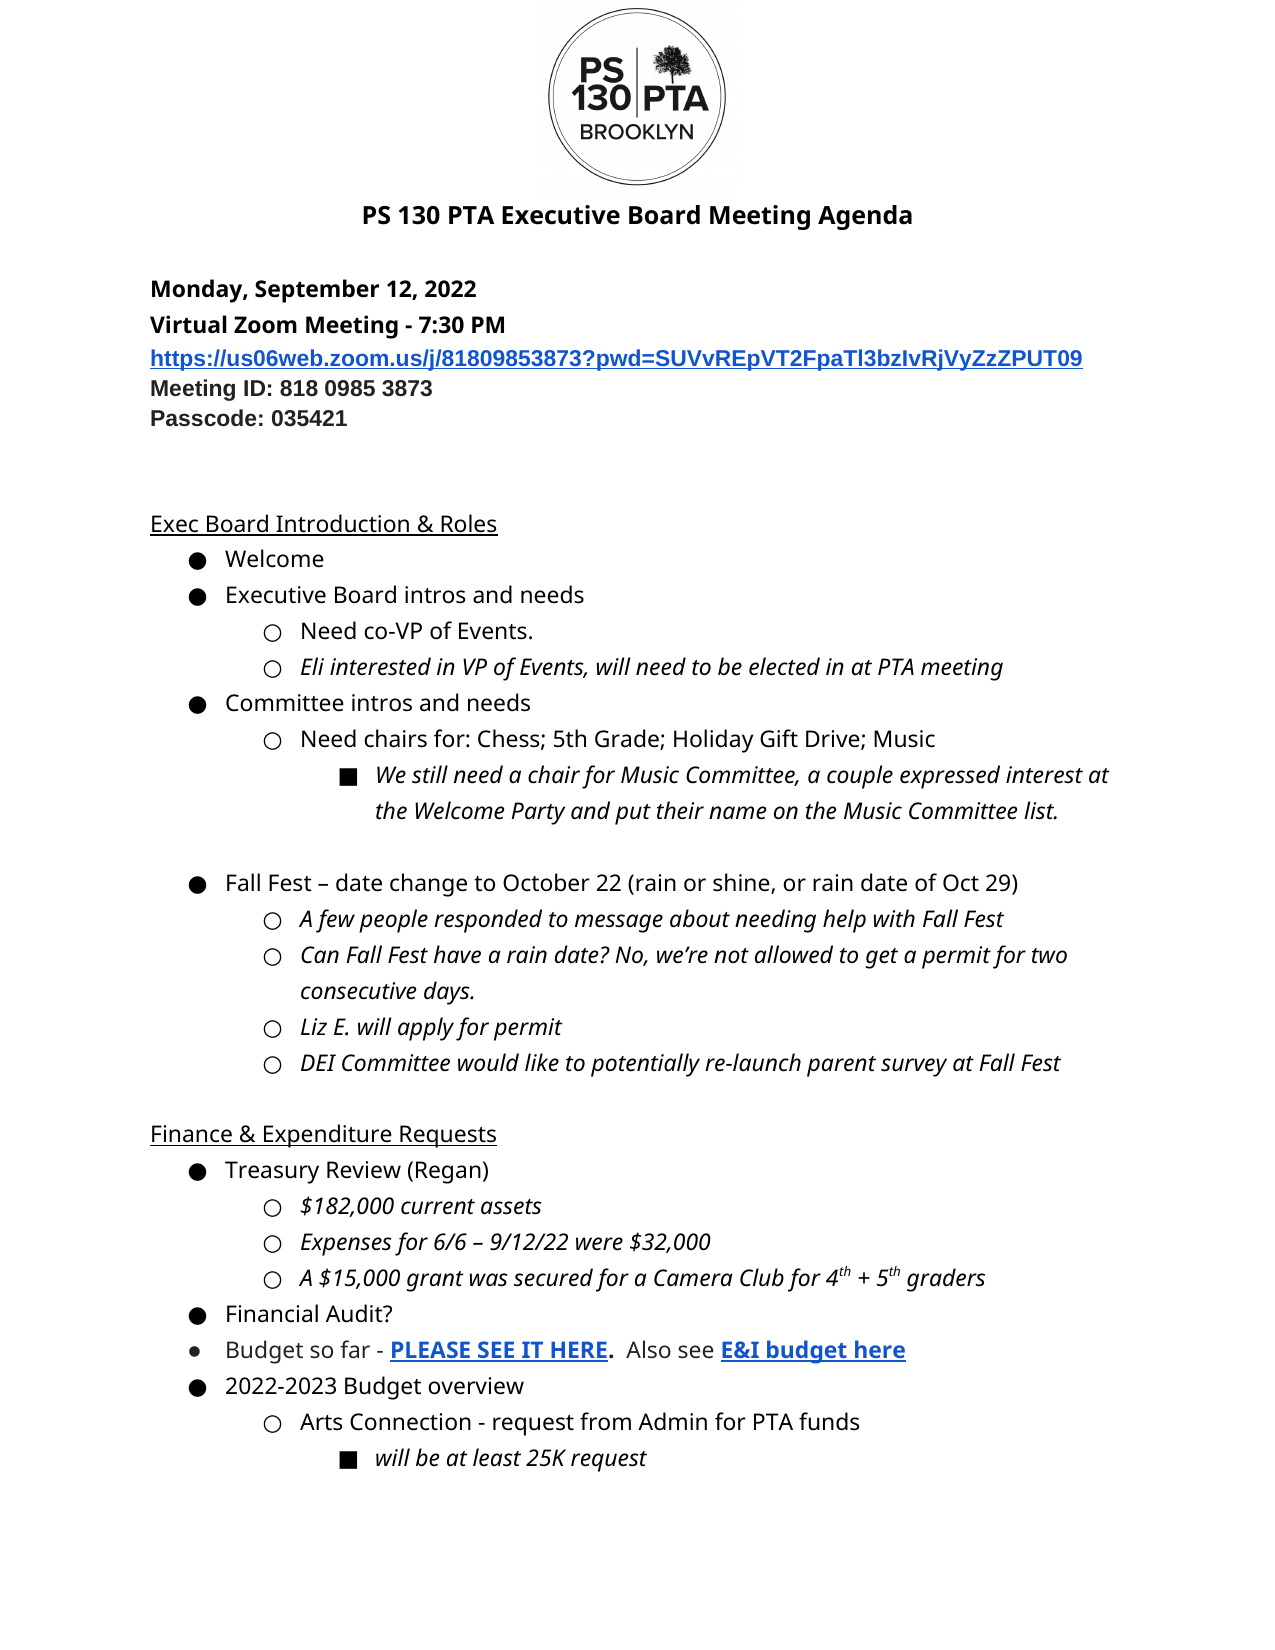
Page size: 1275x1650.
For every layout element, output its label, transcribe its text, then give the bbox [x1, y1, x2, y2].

list Need co-VP of Events. [262, 615, 1125, 647]
list We still need a chair for Music Committee, a couple expressed interest at the Welcome Party and put their name on the Music Committee list. [337, 759, 1125, 826]
list Welcome [187, 543, 1125, 575]
list Can Fall Fest have a rain date? No, we’re not allowed to get a permit for two consecutive days. [262, 939, 1125, 1006]
list Liz E. will apply for permit [262, 1011, 1125, 1042]
text Passcode: 035421 [150, 405, 1125, 432]
list Eli interested in VP of Events, will need to be elected in at PTA meeting [262, 651, 1125, 682]
list DEI Committee would like to potentially re-launch parent survey at Fall Fest [262, 1047, 1125, 1078]
list Committee intros and needs [187, 687, 1125, 718]
picture [534, 0, 741, 195]
list Executive Board intros and needs [187, 579, 1125, 611]
list Need chairs for: Chess; 5th Grade; Holiday Gift Drive; Music [262, 723, 1125, 754]
text Virtual Zoom Meeting - 7:30 PM [150, 309, 1125, 340]
list Expenses for 6/6 – 9/12/22 were $32,000 [262, 1226, 1125, 1257]
text PS 130 PTA Executive Board Meeting Agenda [150, 198, 1125, 232]
list Treasury Review (Regan) [187, 1154, 1125, 1186]
list Fall Fest – date change to October 22 (rain or shine, or rain date of Oct 29) [187, 867, 1125, 898]
list A few people responded to message about needing help with Fall Fest [262, 903, 1125, 934]
text Monday, September 12, 2022 [150, 273, 1125, 304]
text https://us06web.zoom.us/j/81809853873?pwd=SUVvREpVT2FpaTl3bzIvRjVyZzZPUT09 [150, 345, 1125, 371]
text Meeting ID: 818 0985 3873 [150, 375, 1125, 402]
list Arts Connection - request from Admin for PTA funds [262, 1406, 1125, 1437]
list Budget so far - PLEASE SEE IT HERE. Also see E&I budget here [187, 1334, 1125, 1365]
list $182,000 current assets [262, 1190, 1125, 1222]
list Financial Audit? [187, 1298, 1125, 1329]
text Exec Board Introduction & Roles [150, 507, 1125, 539]
text Finance & Expenditure Requests [150, 1118, 1125, 1150]
list A $15,000 grant was secured for a Camera Club for 4th + 5th graders [262, 1262, 1125, 1293]
list 2022-2023 Budget overview [187, 1370, 1125, 1401]
list will be at least 25K request [337, 1442, 1125, 1473]
